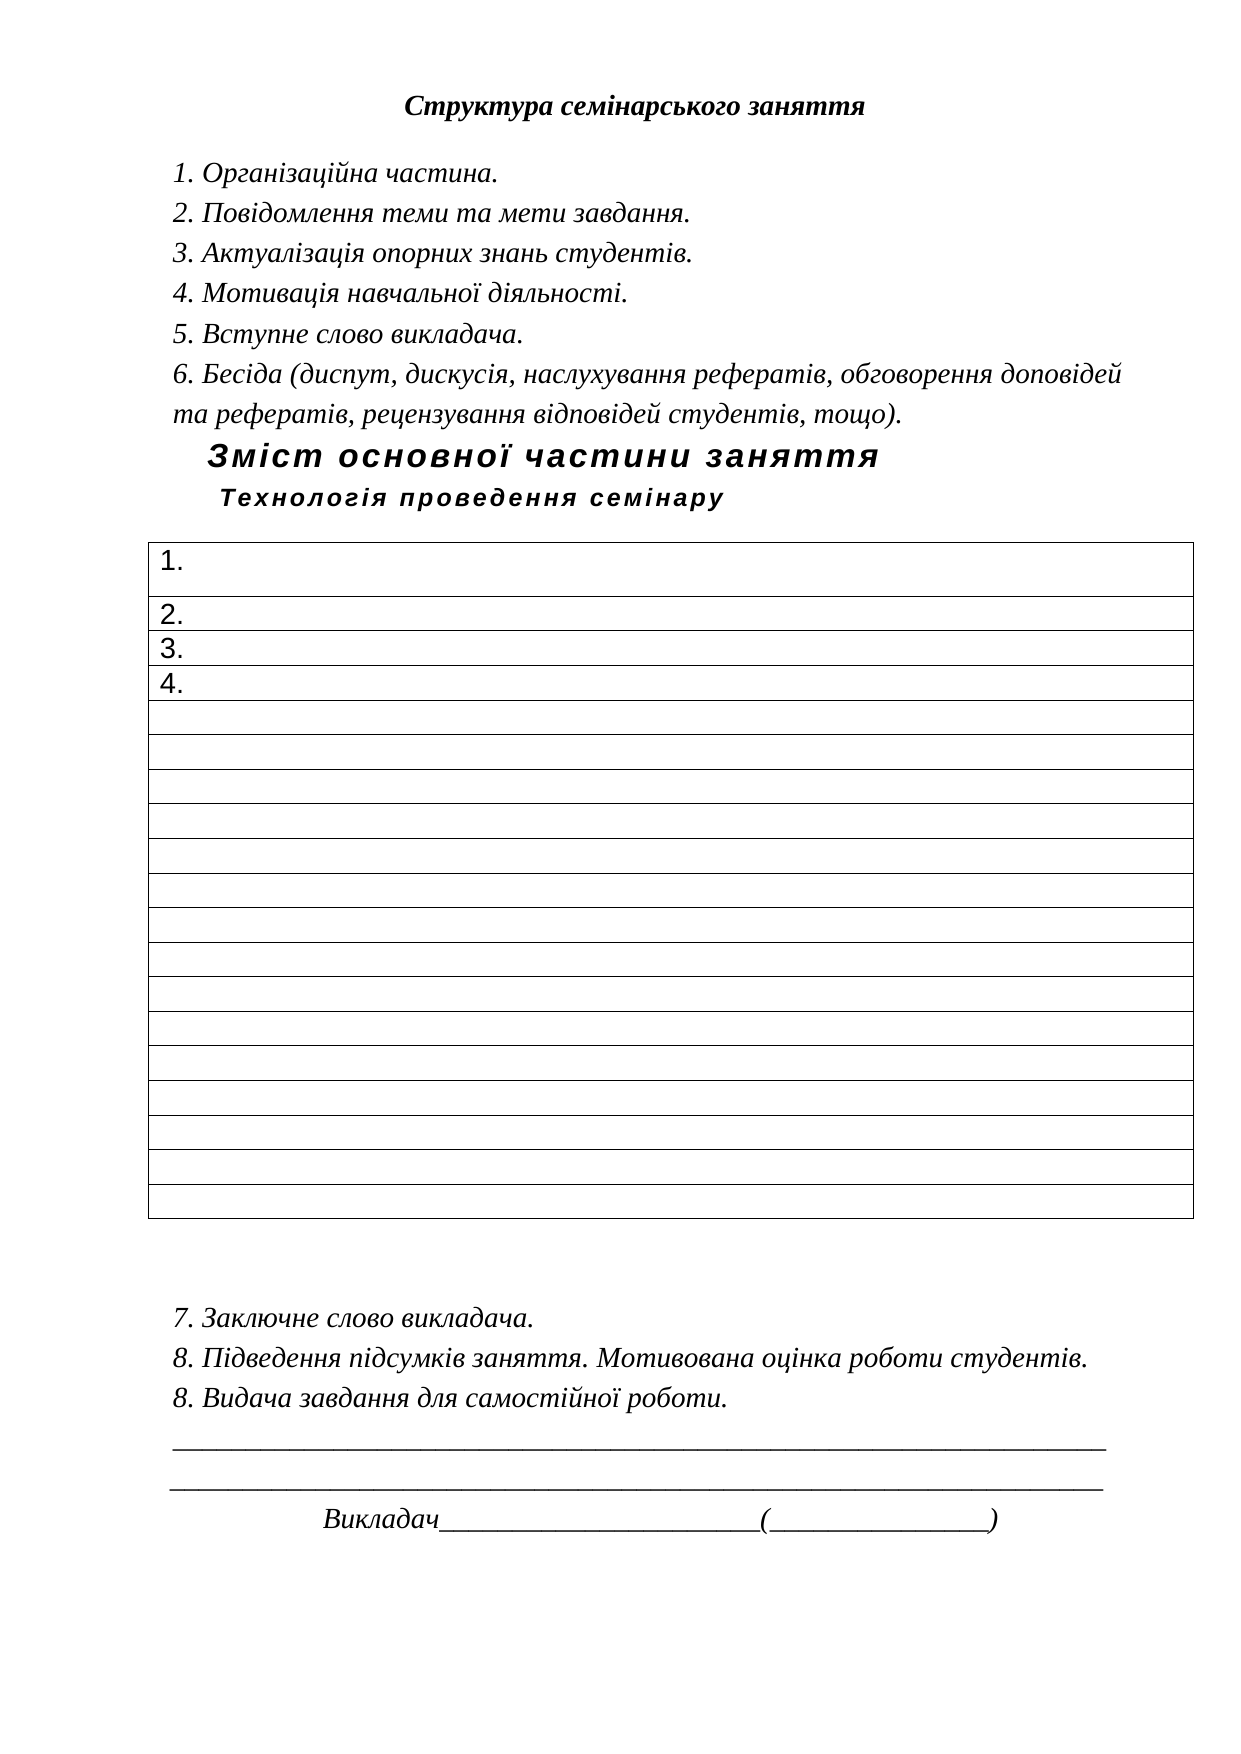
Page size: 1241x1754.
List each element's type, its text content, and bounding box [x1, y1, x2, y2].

table_cell [149, 770, 1193, 803]
table_cell 2. [149, 597, 1193, 630]
text 8. Підведення підсумків заняття. Мотивована оцінка роботи студентів. [173, 1340, 1125, 1373]
text 7. Заключне слово викладача. [173, 1300, 1125, 1333]
table_header 1. [149, 543, 1193, 596]
text 4. Мотивація навчальної діяльності. [173, 276, 1125, 309]
text 3. Актуалізація опорних знань студентів. [173, 235, 1125, 269]
table_cell [149, 1046, 1193, 1080]
table_cell [149, 839, 1193, 872]
table_cell [149, 874, 1193, 907]
text ________________________________________________________________ [148, 1461, 1125, 1494]
text 8. Видача завдання для самостійної роботи. [173, 1380, 1125, 1414]
table_cell [149, 1185, 1193, 1218]
table_cell [149, 735, 1193, 769]
table_cell [149, 943, 1193, 976]
table_cell 4. [149, 666, 1193, 699]
table_cell [149, 1116, 1193, 1149]
text 1. Організаційна частина. [173, 155, 1125, 188]
text ________________________________________________________________ [173, 1420, 1125, 1454]
text 6. Бесіда (диспут, дискусія, наслухування рефератів, обговорення доповідей та рефератів, рецензування відповідей студентів, тощо). [173, 356, 1125, 430]
subtitle Технологія проведення семінару [148, 475, 1152, 513]
table_cell [149, 908, 1193, 942]
table_cell [149, 1081, 1193, 1114]
table_cell [149, 804, 1193, 838]
text Структура семінарського заняття [148, 88, 1125, 121]
table_cell [149, 1150, 1193, 1184]
text 5. Вступне слово викладача. [173, 316, 1125, 349]
text 2. Повідомлення теми та мети завдання. [173, 195, 1125, 229]
table_cell [149, 1012, 1193, 1045]
text Викладач______________________(_______________) [148, 1501, 1152, 1534]
table_cell [149, 701, 1193, 734]
table_cell [149, 977, 1193, 1011]
subtitle Зміст основної частини заняття [148, 436, 1152, 475]
table_cell 3. [149, 631, 1193, 665]
